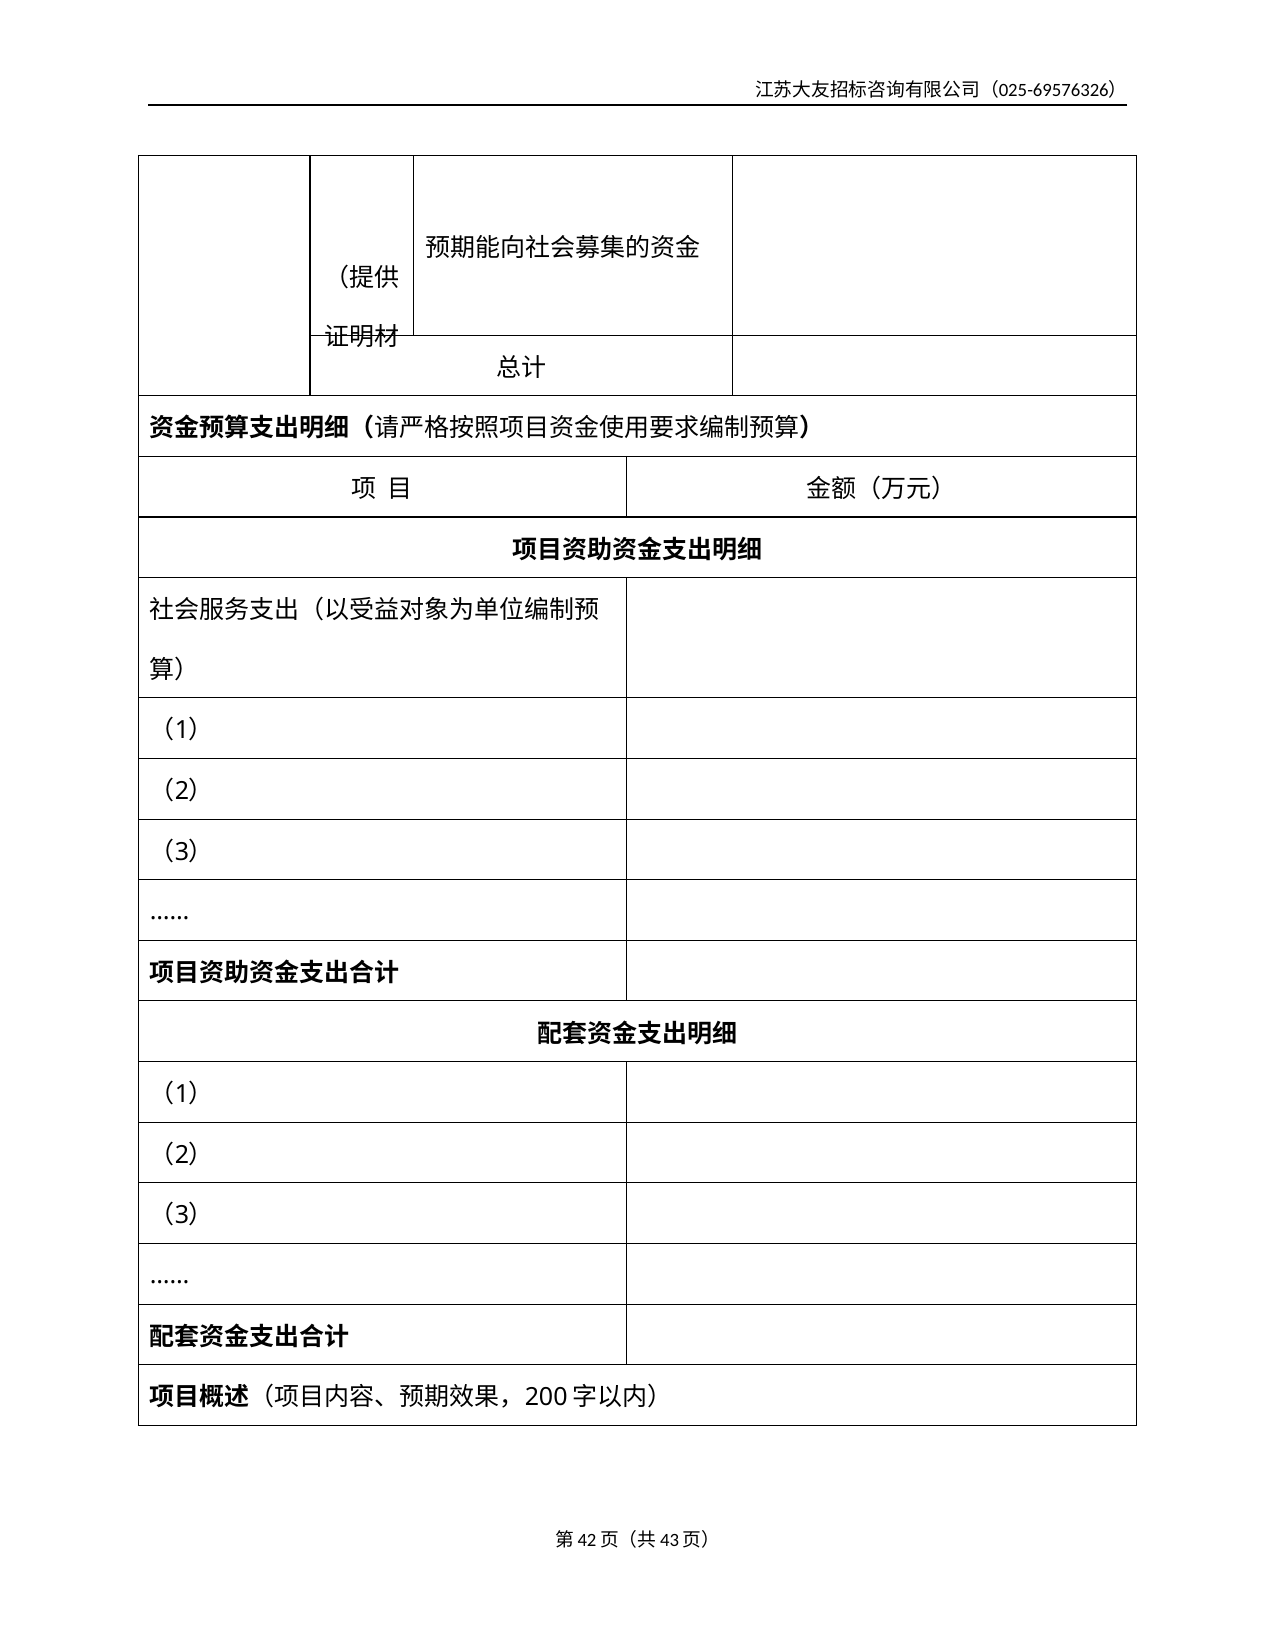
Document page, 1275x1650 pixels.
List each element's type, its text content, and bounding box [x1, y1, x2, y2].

table_cell 预期能向社会募集的资金 [414, 156, 732, 334]
table_cell （2） [139, 759, 626, 818]
table_cell 配套资金支出明细 [139, 1001, 1136, 1061]
table_cell [627, 880, 1136, 940]
table_cell （1） [139, 1062, 626, 1122]
table_cell [627, 1183, 1136, 1243]
table_cell 总计 [311, 336, 732, 395]
table_cell 项目概述（项目内容、预期效果，200字以内） [139, 1365, 1136, 1425]
table_cell [627, 820, 1136, 879]
table_cell [627, 1062, 1136, 1122]
table_cell [627, 1244, 1136, 1303]
table_cell …… [139, 880, 626, 940]
table_cell （1） [139, 698, 626, 758]
table_cell 项目资助资金支出明细 [139, 518, 1136, 577]
table_cell [627, 759, 1136, 818]
table_cell （3） [139, 820, 626, 879]
table_cell 项目资助资金支出合计 [139, 941, 626, 1000]
table_cell 金额（万元） [627, 457, 1136, 516]
table_cell [733, 336, 1136, 395]
table_cell [627, 941, 1136, 1000]
table_cell 资金预算支出明细（请严格按照项目资金使用要求编制预算） [139, 396, 1136, 456]
table_cell （2） [139, 1123, 626, 1182]
table_cell …… [139, 1244, 626, 1303]
table_cell [733, 156, 1136, 334]
table_cell （3） [139, 1183, 626, 1243]
table_cell [627, 698, 1136, 758]
table_cell 社会服务支出（以受益对象为单位编制预算） [139, 578, 626, 697]
table_cell [627, 1123, 1136, 1182]
table_cell [627, 1305, 1136, 1364]
table_cell 项 目 [139, 457, 626, 516]
table_cell 配套资金支出合计 [139, 1305, 626, 1364]
table_cell [627, 578, 1136, 697]
